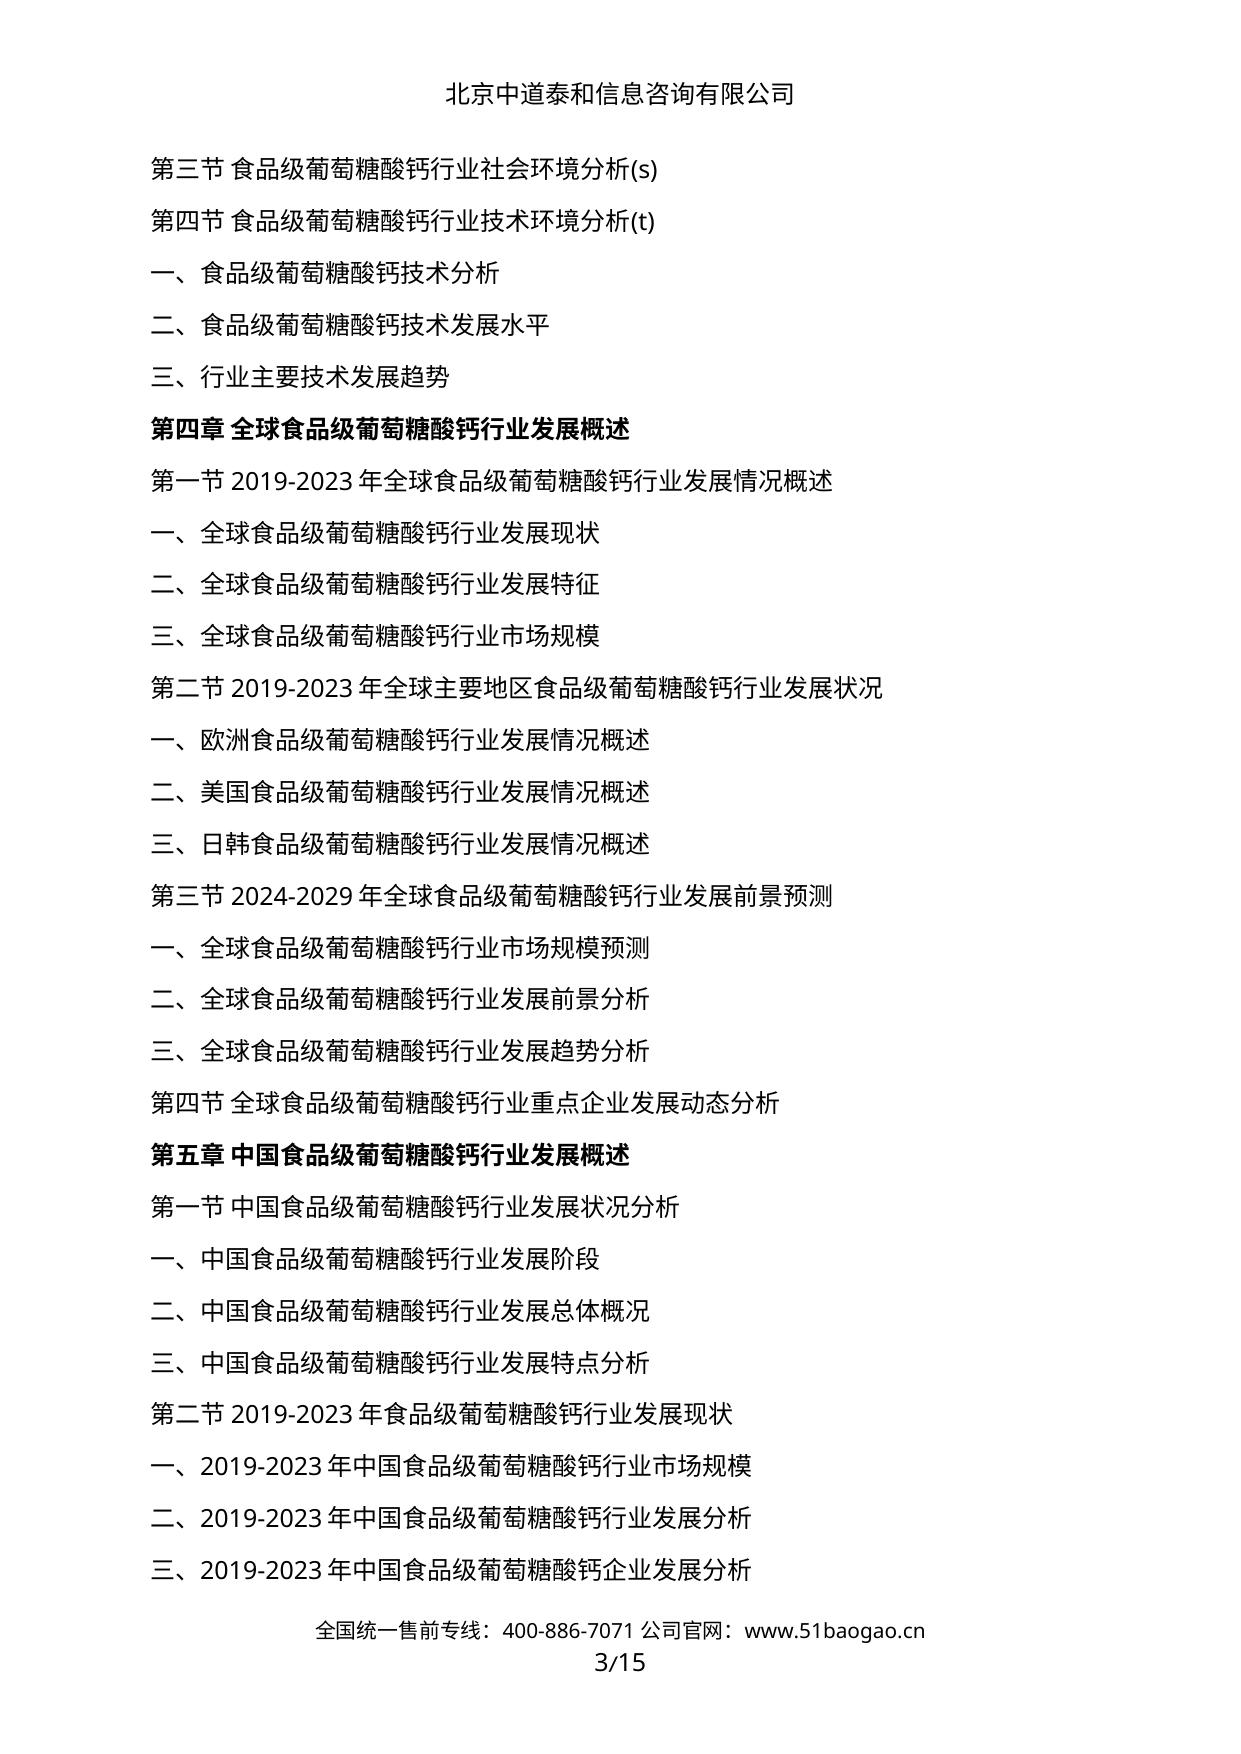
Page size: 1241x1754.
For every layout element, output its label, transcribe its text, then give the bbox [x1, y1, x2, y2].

text 二、食品级葡萄糖酸钙技术发展水平 [150, 306, 1090, 342]
text 第二节 2019-2023年食品级葡萄糖酸钙行业发展现状 [150, 1395, 1090, 1431]
text 第五章 中国食品级葡萄糖酸钙行业发展概述 [150, 1136, 1090, 1172]
text 一、2019-2023年中国食品级葡萄糖酸钙行业市场规模 [150, 1447, 1090, 1483]
text 三、行业主要技术发展趋势 [150, 357, 1090, 394]
text 第二节 2019-2023年全球主要地区食品级葡萄糖酸钙行业发展状况 [150, 669, 1090, 705]
text 第一节 中国食品级葡萄糖酸钙行业发展状况分析 [150, 1187, 1090, 1224]
text 第四节 食品级葡萄糖酸钙行业技术环境分析(t) [150, 202, 1090, 238]
text 一、全球食品级葡萄糖酸钙行业市场规模预测 [150, 928, 1090, 964]
text 三、日韩食品级葡萄糖酸钙行业发展情况概述 [150, 824, 1090, 861]
text 三、中国食品级葡萄糖酸钙行业发展特点分析 [150, 1343, 1090, 1379]
text 第四章 全球食品级葡萄糖酸钙行业发展概述 [150, 409, 1090, 446]
text 第三节 2024-2029年全球食品级葡萄糖酸钙行业发展前景预测 [150, 876, 1090, 912]
text 第四节 全球食品级葡萄糖酸钙行业重点企业发展动态分析 [150, 1084, 1090, 1120]
text 二、全球食品级葡萄糖酸钙行业发展特征 [150, 565, 1090, 601]
text 三、全球食品级葡萄糖酸钙行业发展趋势分析 [150, 1032, 1090, 1068]
text 二、美国食品级葡萄糖酸钙行业发展情况概述 [150, 772, 1090, 809]
text 一、中国食品级葡萄糖酸钙行业发展阶段 [150, 1239, 1090, 1276]
text 一、食品级葡萄糖酸钙技术分析 [150, 254, 1090, 290]
text 三、全球食品级葡萄糖酸钙行业市场规模 [150, 617, 1090, 653]
text 二、中国食品级葡萄糖酸钙行业发展总体概况 [150, 1291, 1090, 1327]
text 二、2019-2023年中国食品级葡萄糖酸钙行业发展分析 [150, 1499, 1090, 1535]
text 一、全球食品级葡萄糖酸钙行业发展现状 [150, 513, 1090, 549]
text 第三节 食品级葡萄糖酸钙行业社会环境分析(s) [150, 150, 1090, 186]
text 第一节 2019-2023年全球食品级葡萄糖酸钙行业发展情况概述 [150, 461, 1090, 497]
text 一、欧洲食品级葡萄糖酸钙行业发展情况概述 [150, 721, 1090, 757]
text 二、全球食品级葡萄糖酸钙行业发展前景分析 [150, 980, 1090, 1016]
text 三、2019-2023年中国食品级葡萄糖酸钙企业发展分析 [150, 1551, 1090, 1587]
